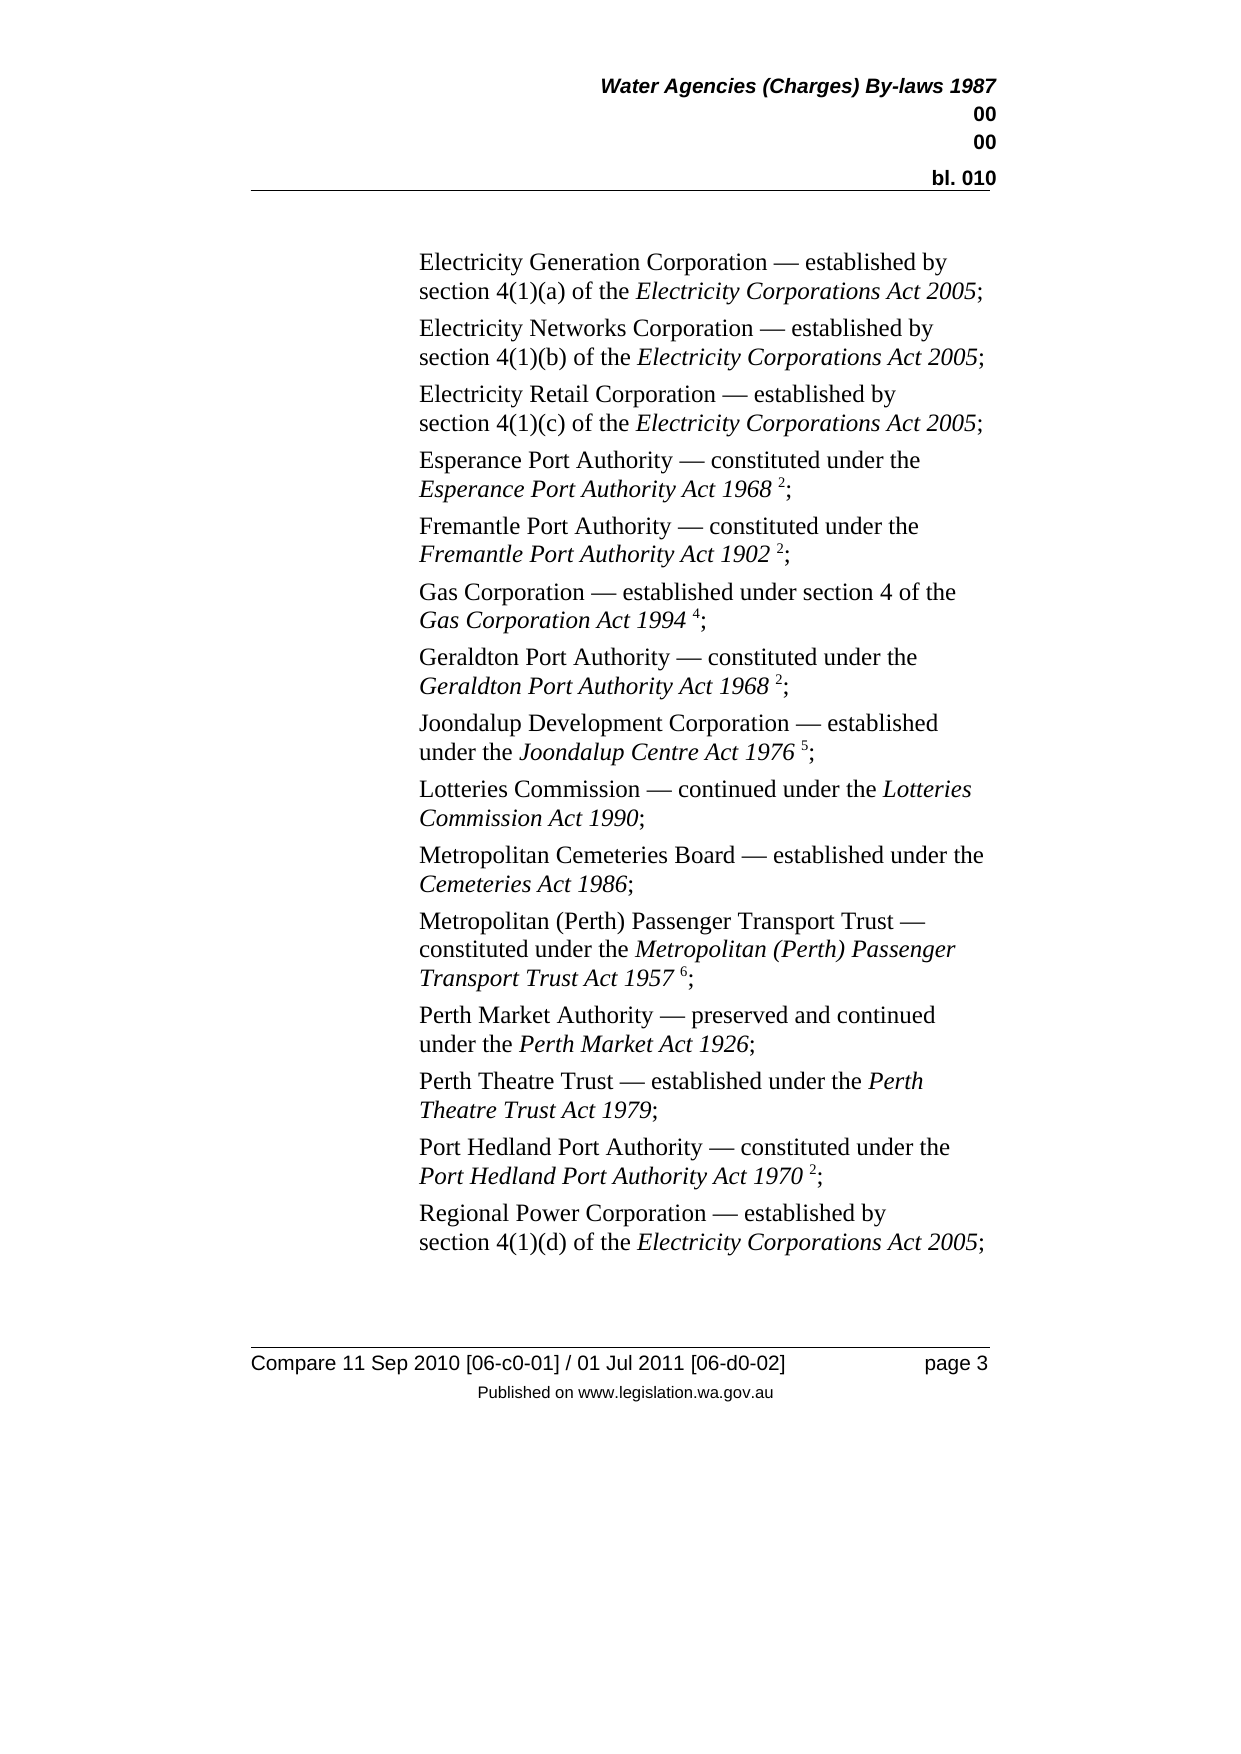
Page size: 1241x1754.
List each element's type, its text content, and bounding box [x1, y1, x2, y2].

text Lotteries Commission — continued under the Lotteries Commission Act 1990; [251, 774, 990, 832]
text Perth Market Authority — preserved and continued under the Market Act 1926; [251, 1000, 990, 1058]
text Electricity Generation Corporation — established by section 4(1)(a) of the Electricity Corporations Act 2005; [251, 247, 990, 305]
text Joondalup Development Corporation — established under the Joondalup Centre Act 1976 5; [251, 708, 990, 766]
text Metropolitan () Passenger Transport Trust — constituted under the Metropolitan () Passenger Transport Trust Act 1957 6; [251, 906, 990, 992]
text Esperance Port Authority — constituted under the Authority Act 1968 2; [251, 445, 990, 502]
text Perth Theatre Trust — established under the Perth Theatre Trust Act 1979; [251, 1066, 990, 1124]
text Metropolitan Cemeteries Board — established under the Cemeteries Act 1986; [251, 840, 990, 897]
text Fremantle Port Authority — constituted under the Authority Act 1902 2; [251, 511, 990, 568]
text Regional Power Corporation — established by section 4(1)(d) of the Electricity Corporations Act 2005; [251, 1198, 990, 1255]
text Authority — constituted under the Authority Act 1970 2; [251, 1132, 990, 1189]
text Electricity Retail Corporation — established by section 4(1)(c) of the Electricity Corporations Act 2005; [251, 379, 990, 437]
text Electricity Networks Corporation — established by section 4(1)(b) of the Electricity Corporations Act 2005; [251, 313, 990, 371]
text Geraldton Port Authority — constituted under the Authority Act 1968 2; [251, 642, 990, 700]
text Gas Corporation — established under section 4 of the Gas Corporation Act 1994 4; [251, 577, 990, 634]
